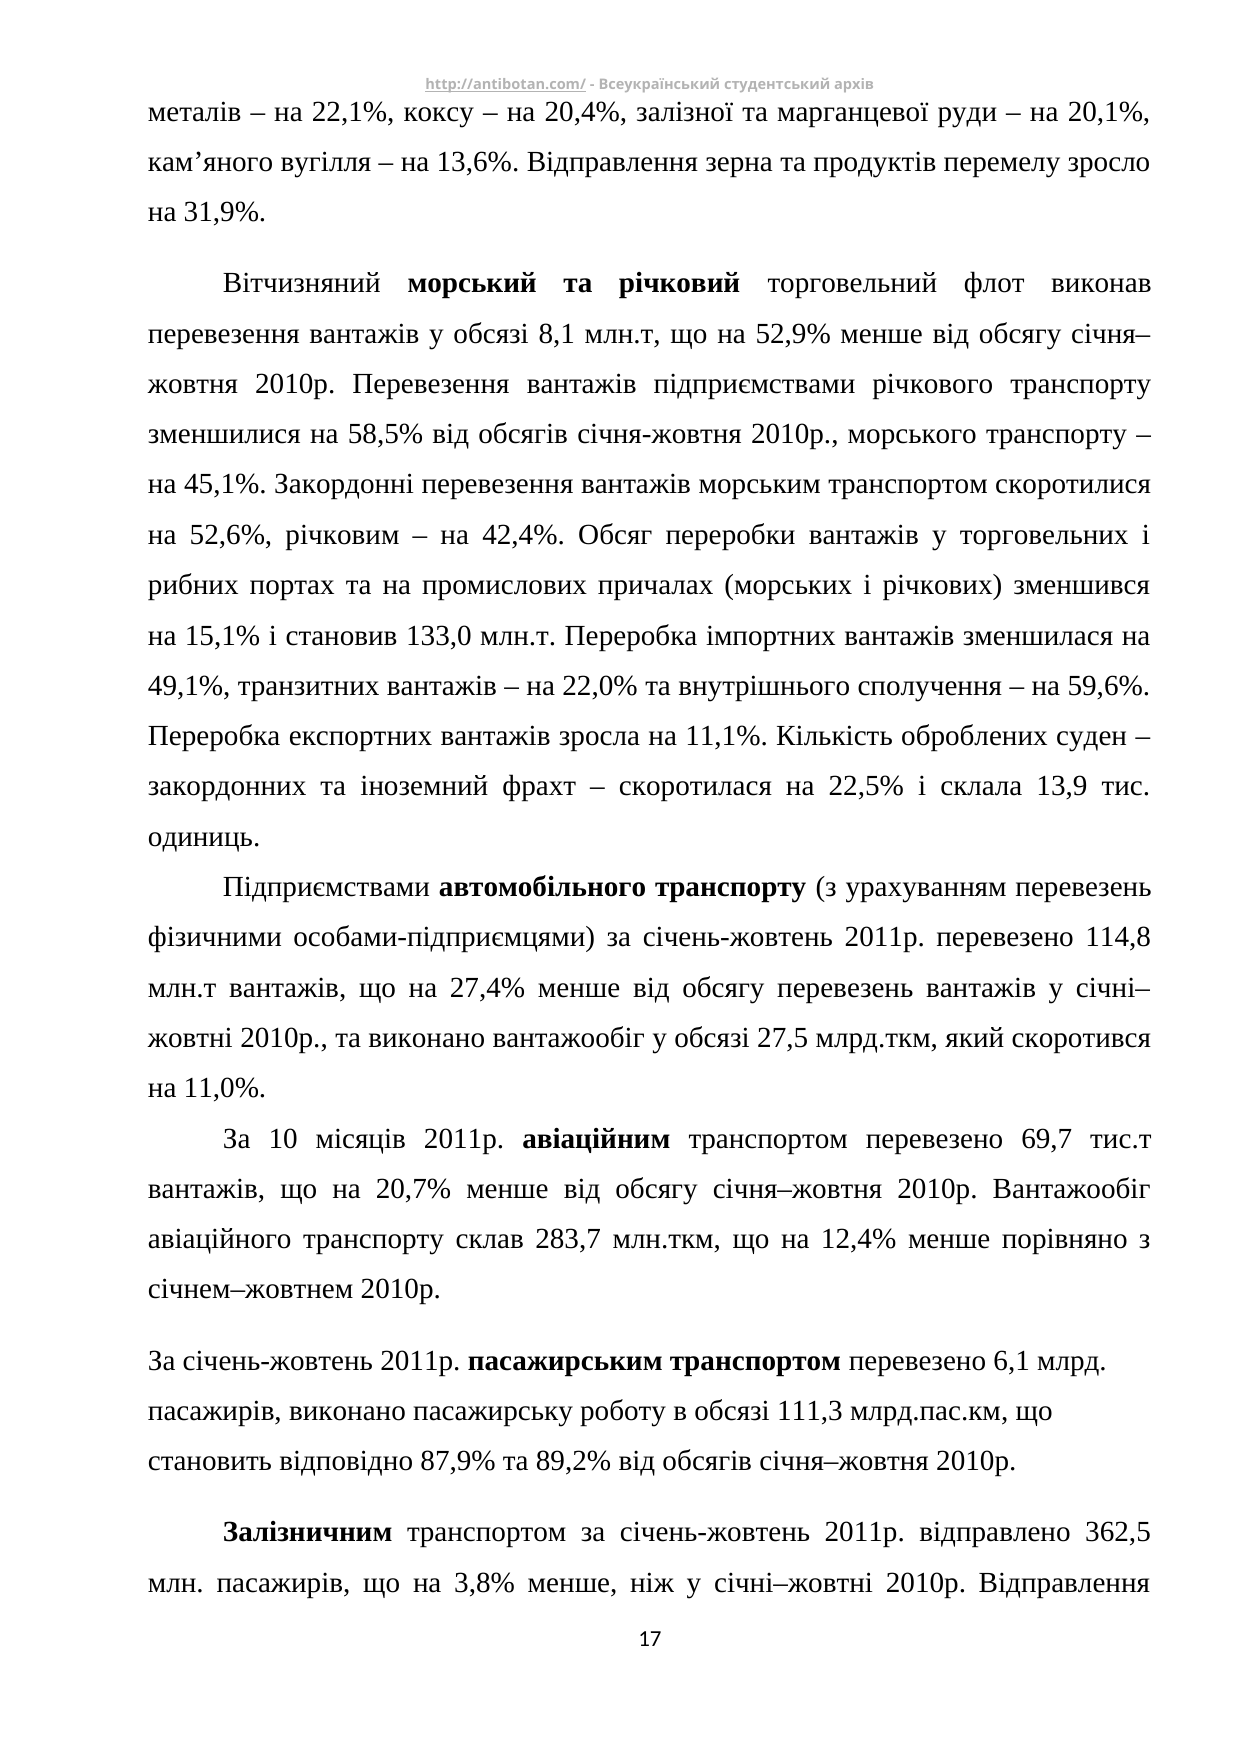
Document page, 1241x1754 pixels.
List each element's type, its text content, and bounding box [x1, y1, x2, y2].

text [148, 1514, 1152, 1598]
text За січень-жовтень 2011р. пасажирським транспортом перевезено 6,1 млрд. пасажирів, виконано пасажирську роботу в обсязі 111,3 млрд.пас.км, що становить відповідно 87,9% та 89,2% від обсягів січня–жовтня 2010р. [148, 1343, 1152, 1477]
text Підприємствами автомобільного транспорту (з урахуванням перевезень фізичними особами-підприємцями) за січень-жовтень 2011р. перевезено 114,8 млн.т вантажів, що на 27,4% менше від обсягу перевезень вантажів у січні–жовтні 2010р., та виконано вантажообіг у обсязі 27,5 млрд.ткм, який скоротився на 11,0%. [148, 869, 1152, 1104]
text За 10 місяців 2011р. авіаційним транспортом перевезено 69,7 тис.т вантажів, що на 20,7% менше від обсягу січня–жовтня 2010р. Вантажообіг авіаційного транспорту склав 283,7 млн.ткм, що на 12,4% менше порівняно з січнем–жовтнем 2010р. [148, 1121, 1152, 1305]
text Вітчизняний морський та річковий торговельний флот виконав перевезення вантажів у обсязі 8,1 млн.т, що на 52,9% менше від обсягу січня–жовтня 2010р. Перевезення вантажів підприємствами річкового транспорту зменшилися на 58,5% від обсягів січня-жовтня 2010р., морського транспорту – на 45,1%. Закордонні перевезення вантажів морським транспортом скоротилися на 52,6%, річковим – на 42,4%. Обсяг переробки вантажів у торговельних і рибних портах та на промислових причалах (морських і річкових) зменшився на 15,1% і становив 133,0 млн.т. Переробка імпортних вантажів зменшилася на 49,1%, транзитних вантажів – на 22,0% та внутрішнього сполучення – на 59,6%. Переробка експортних вантажів зросла на 11,1%. Кількість оброблених суден – закордонних та іноземний фрахт – скоротилася на 22,5% і склала 13,9 тис. одиниць. [148, 265, 1152, 852]
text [148, 94, 1152, 228]
